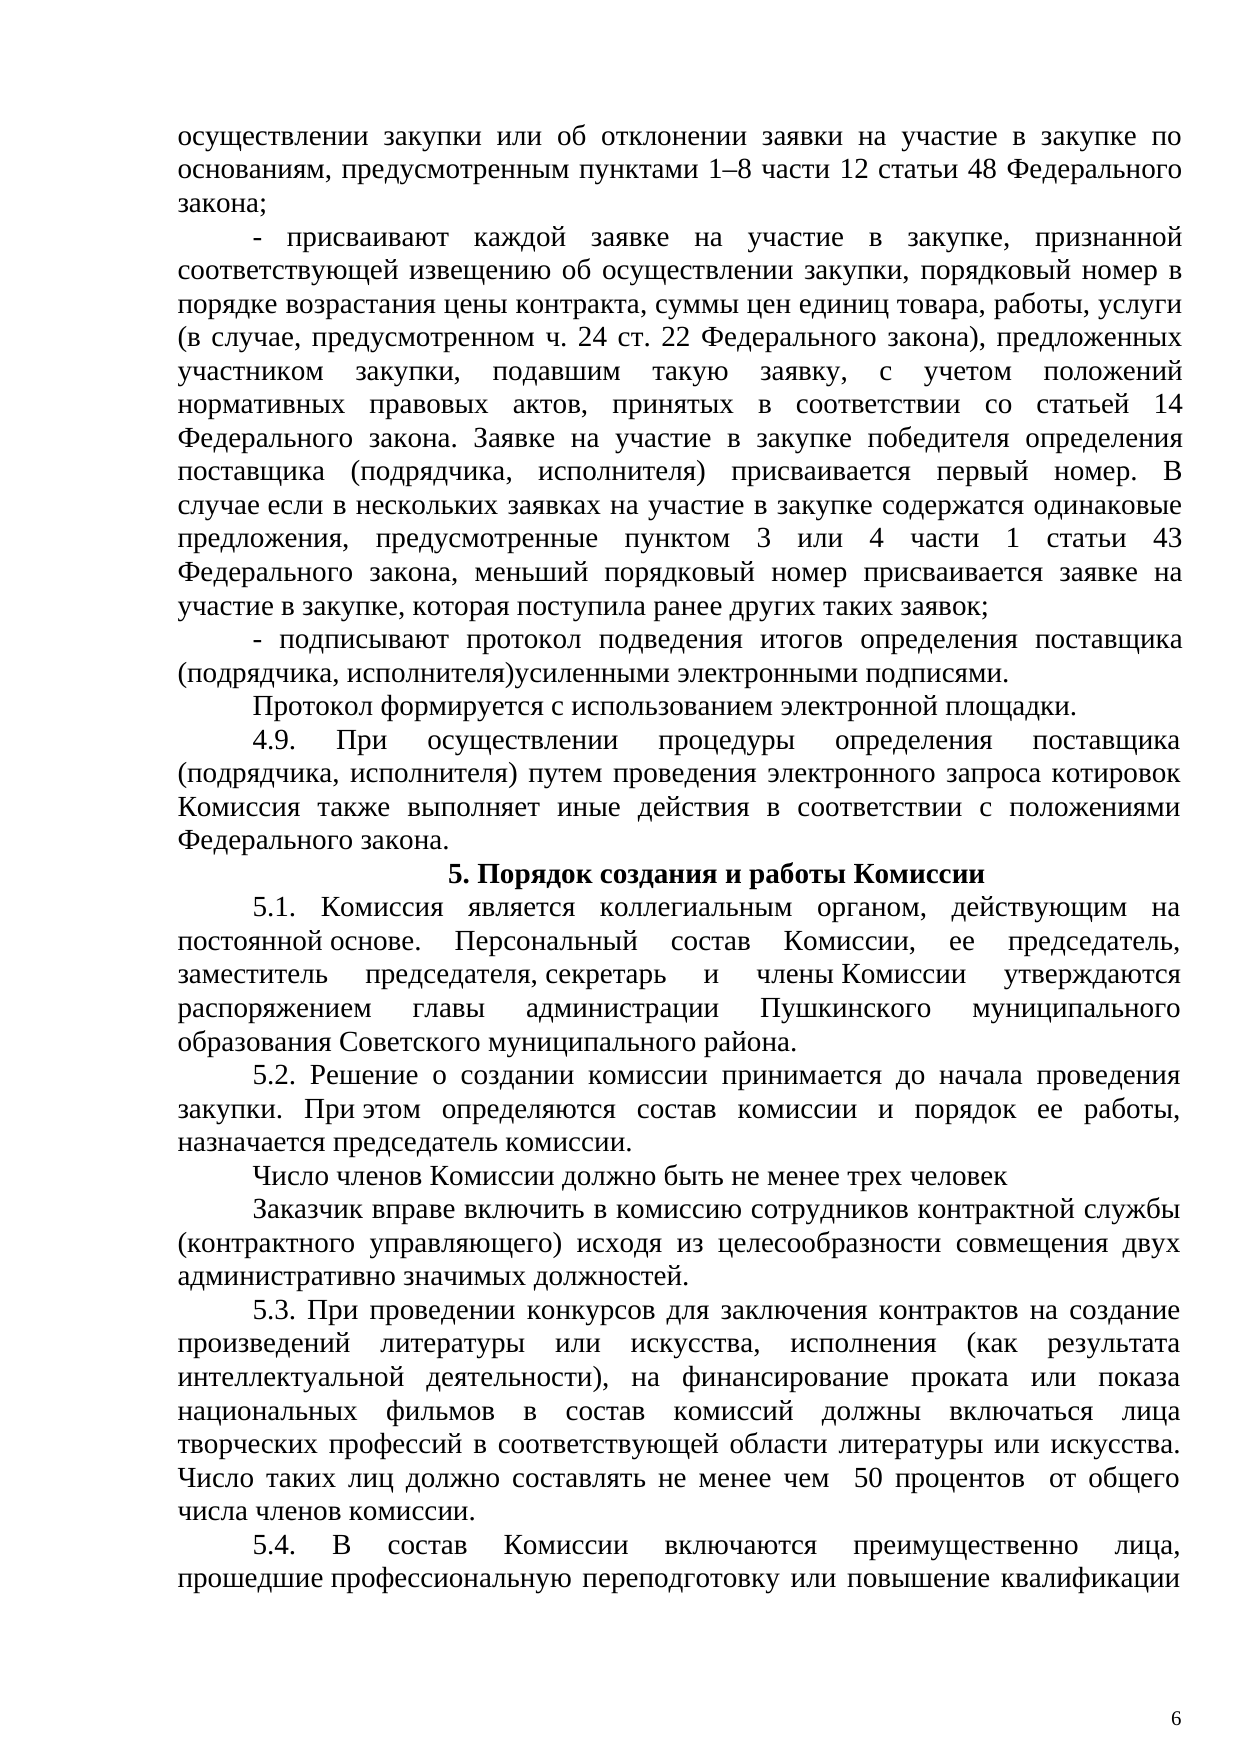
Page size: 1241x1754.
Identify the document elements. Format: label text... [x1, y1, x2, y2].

text Число членов Комиссии должно быть не менее трех человек [177, 1158, 1181, 1191]
text Заказчик вправе включить в комиссию сотрудников контрактной службы (контрактного управляющего) исходя из целесообразности совмещения двух административно значимых должностей. [177, 1191, 1181, 1292]
text 5.1. Комиссия является коллегиальным органом, действующим на постоянной основе. Персональный состав Комиссии, ее председатель, заместитель председателя, секретарь и члены Комиссии утверждаются распоряжением главы администрации Пушкинского муниципального образования Советского муниципального района. [177, 889, 1181, 1057]
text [177, 118, 1183, 219]
text 5. Порядок создания и работы Комиссии [177, 856, 1181, 889]
text 5.3. При проведении конкурсов для заключения контрактов на создание произведений литературы или искусства, исполнения (как результата интеллектуальной деятельности), на финансирование проката или показа национальных фильмов в состав комиссий должны включаться лица творческих профессий в соответствующей области литературы или искусства. Число таких лиц должно составлять не менее чем 50 процентов от общего числа членов комиссии. [177, 1292, 1181, 1527]
text 5.2. Решение о создании комиссии принимается до начала проведения закупки. При этом определяются состав комиссии и порядок ее работы, назначается председатель комиссии. [177, 1057, 1181, 1158]
text 4.9. При осуществлении процедуры определения поставщика (подрядчика, исполнителя) путем проведения электронного запроса котировок Комиссия также выполняет иные действия в соответствии с положениями Федерального закона. [177, 722, 1181, 856]
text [177, 1527, 1181, 1594]
text - присваивают каждой заявке на участие в закупке, признанной соответствующей извещению об осуществлении закупки, порядковый номер в порядке возрастания цены контракта, суммы цен единиц товара, работы, услуги (в случае, предусмотренном ч. 24 ст. 22 Федерального закона), предложенных участником закупки, подавшим такую заявку, с учетом положений нормативных правовых актов, принятых в соответствии со статьей 14 Федерального закона. Заявке на участие в закупке победителя определения поставщика (подрядчика, исполнителя) присваивается первый номер. В случае если в нескольких заявках на участие в закупке содержатся одинаковые предложения, предусмотренные пунктом 3 или 4 части 1 статьи 43 Федерального закона, меньший порядковый номер присваивается заявке на участие в закупке, которая поступила ранее других таких заявок; [177, 219, 1183, 621]
text - подписывают протокол подведения итогов определения поставщика (подрядчика, исполнителя)усиленными электронными подписями. [177, 621, 1183, 688]
text Протокол формируется с использованием электронной площадки. [177, 688, 1162, 722]
